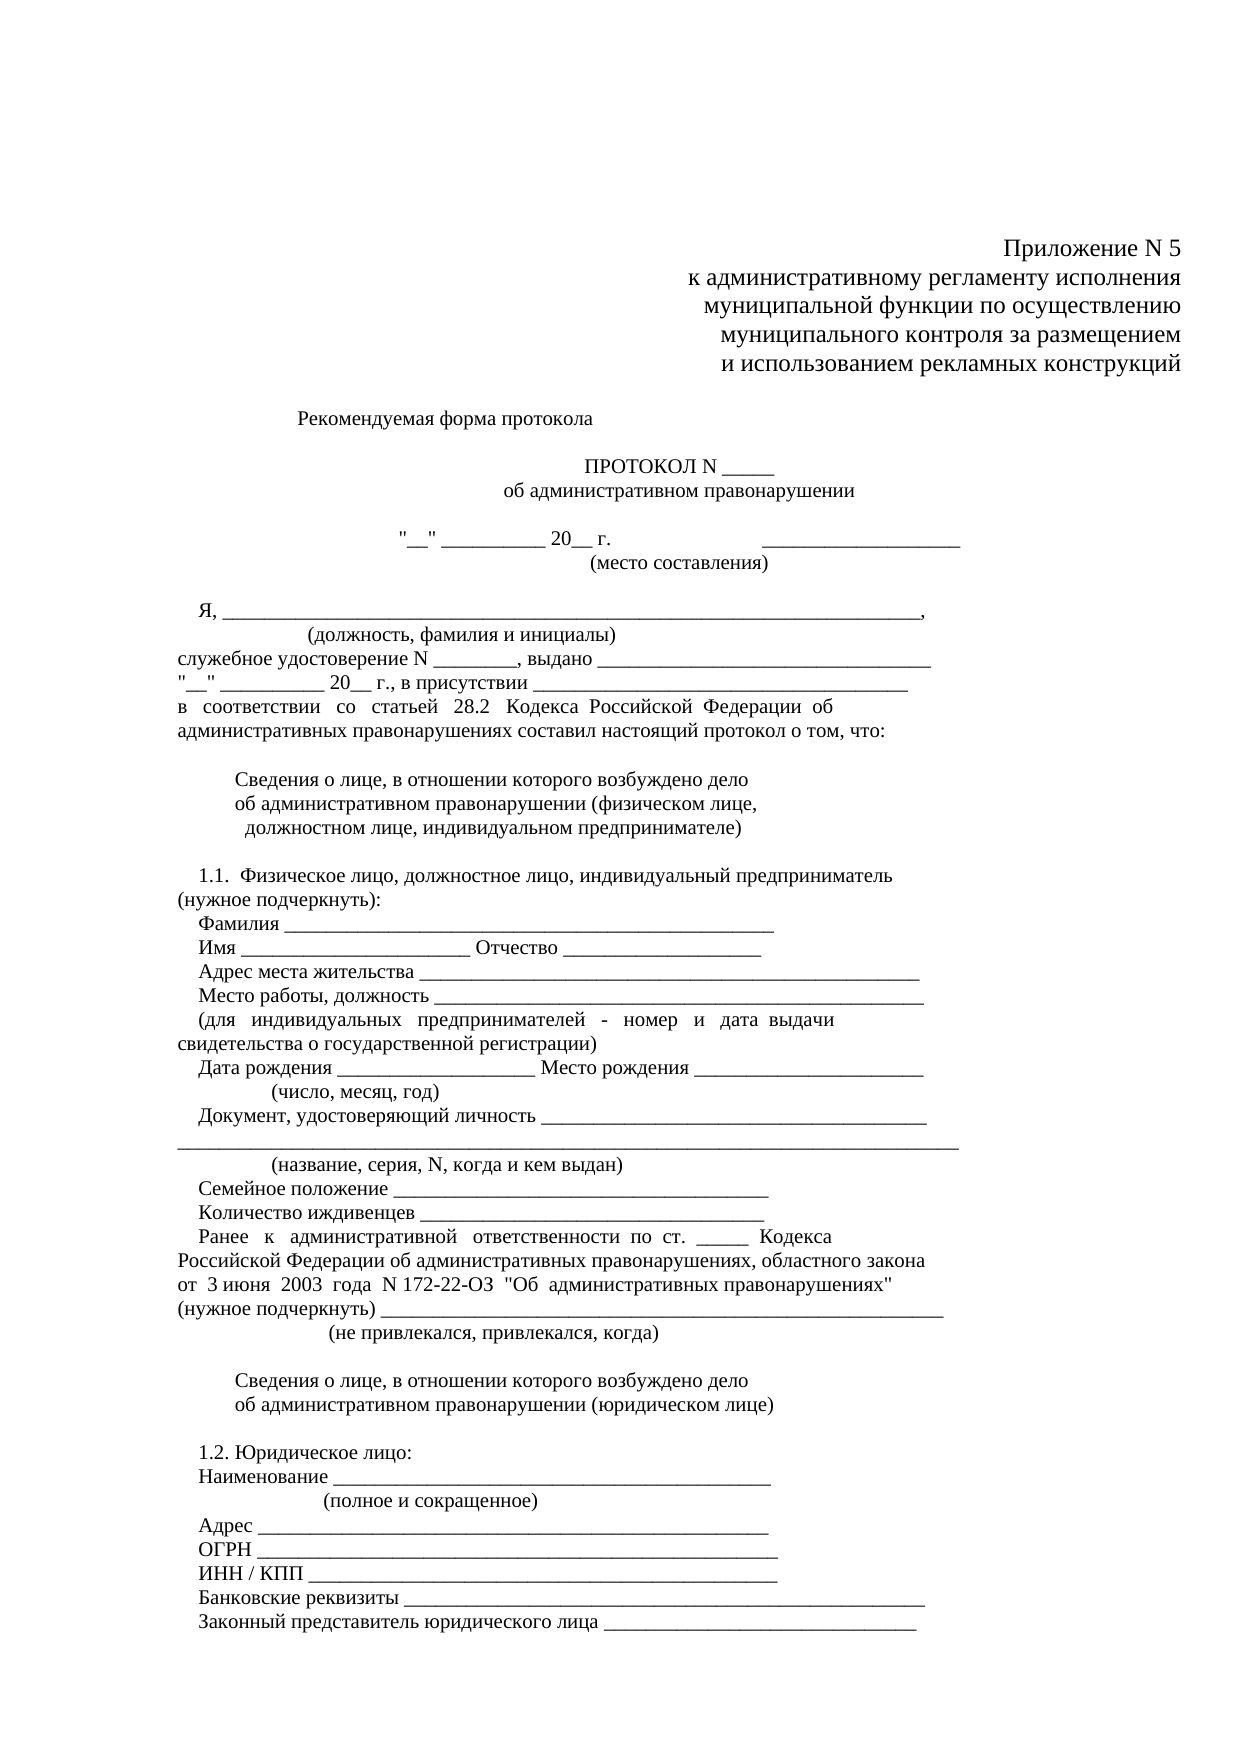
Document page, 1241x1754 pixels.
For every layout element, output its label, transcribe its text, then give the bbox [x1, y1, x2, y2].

text должностном лице, индивидуальном предпринимателе) [177, 815, 1181, 839]
text Документ, удостоверяющий личность _____________________________________ [177, 1103, 1181, 1127]
text Количество иждивенцев _________________________________ [177, 1200, 1181, 1224]
text Фамилия _______________________________________________ [177, 911, 1181, 935]
text Сведения о лице, в отношении которого возбуждено дело [177, 1368, 1181, 1392]
text Дата рождения ___________________ Место рождения ______________________ [177, 1055, 1181, 1079]
text (место составления) [177, 550, 1181, 574]
text 1.1. Физическое лицо, должностное лицо, индивидуальный предприниматель [177, 863, 1181, 887]
text об административном правонарушении (физическом лице, [177, 791, 1181, 815]
text (должность, фамилия и инициалы) [177, 622, 1181, 646]
text к административному регламенту исполнения [177, 262, 1181, 291]
text Законный представитель юридического лица ______________________________ [177, 1609, 1181, 1633]
text (нужное подчеркнуть) ______________________________________________________ [177, 1296, 1181, 1320]
text служебное удостоверение N ________, выдано ________________________________ [177, 646, 1181, 670]
text (не привлекался, привлекался, когда) [177, 1320, 1181, 1344]
text ОГРН __________________________________________________ [177, 1537, 1181, 1561]
text Банковские реквизиты __________________________________________________ [177, 1585, 1181, 1609]
text (полное и сокращенное) [177, 1488, 1181, 1512]
text от 3 июня 2003 года N 172-22-ОЗ "Об административных правонарушениях" [177, 1272, 1181, 1296]
text (нужное подчеркнуть): [177, 887, 1181, 911]
text Наименование __________________________________________ [177, 1464, 1181, 1488]
text Имя ______________________ Отчество ___________________ [177, 935, 1181, 959]
text "__" __________ 20__ г., в присутствии ____________________________________ [177, 670, 1181, 694]
text (для индивидуальных предпринимателей - номер и дата выдачи [177, 1007, 1181, 1031]
text свидетельства о государственной регистрации) [177, 1031, 1181, 1055]
text Рекомендуемая форма протокола [177, 406, 1181, 430]
text 1.2. Юридическое лицо: [177, 1440, 1181, 1464]
text (название, серия, N, когда и кем выдан) [177, 1152, 1181, 1176]
text (число, месяц, год) [177, 1079, 1181, 1103]
text об административном правонарушении [177, 478, 1181, 502]
text Ранее к административной ответственности по ст. _____ Кодекса [177, 1224, 1181, 1248]
text и использованием рекламных конструкций [177, 348, 1181, 377]
text Адрес _________________________________________________ [177, 1512, 1181, 1537]
text в соответствии со статьей 28.2 Кодекса Российской Федерации об [177, 694, 1181, 718]
text ___________________________________________________________________________ [177, 1127, 1181, 1152]
text административных правонарушениях составил настоящий протокол о том, что: [177, 718, 1181, 742]
text муниципального контроля за размещением [177, 319, 1181, 348]
text Семейное положение ____________________________________ [177, 1176, 1181, 1200]
text Приложение N 5 [177, 233, 1181, 262]
text Я, ___________________________________________________________________, [177, 598, 1181, 622]
text Сведения о лице, в отношении которого возбуждено дело [177, 767, 1181, 791]
text ПРОТОКОЛ N _____ [177, 454, 1181, 478]
text Место работы, должность _______________________________________________ [177, 983, 1181, 1007]
text "__" __________ 20__ г. ___________________ [177, 526, 1181, 550]
text Российской Федерации об административных правонарушениях, областного закона [177, 1248, 1181, 1272]
text муниципальной функции по осуществлению [177, 291, 1181, 319]
text об административном правонарушении (юридическом лице) [177, 1392, 1181, 1416]
text Адрес места жительства ________________________________________________ [177, 959, 1181, 983]
text ИНН / КПП _____________________________________________ [177, 1561, 1181, 1585]
